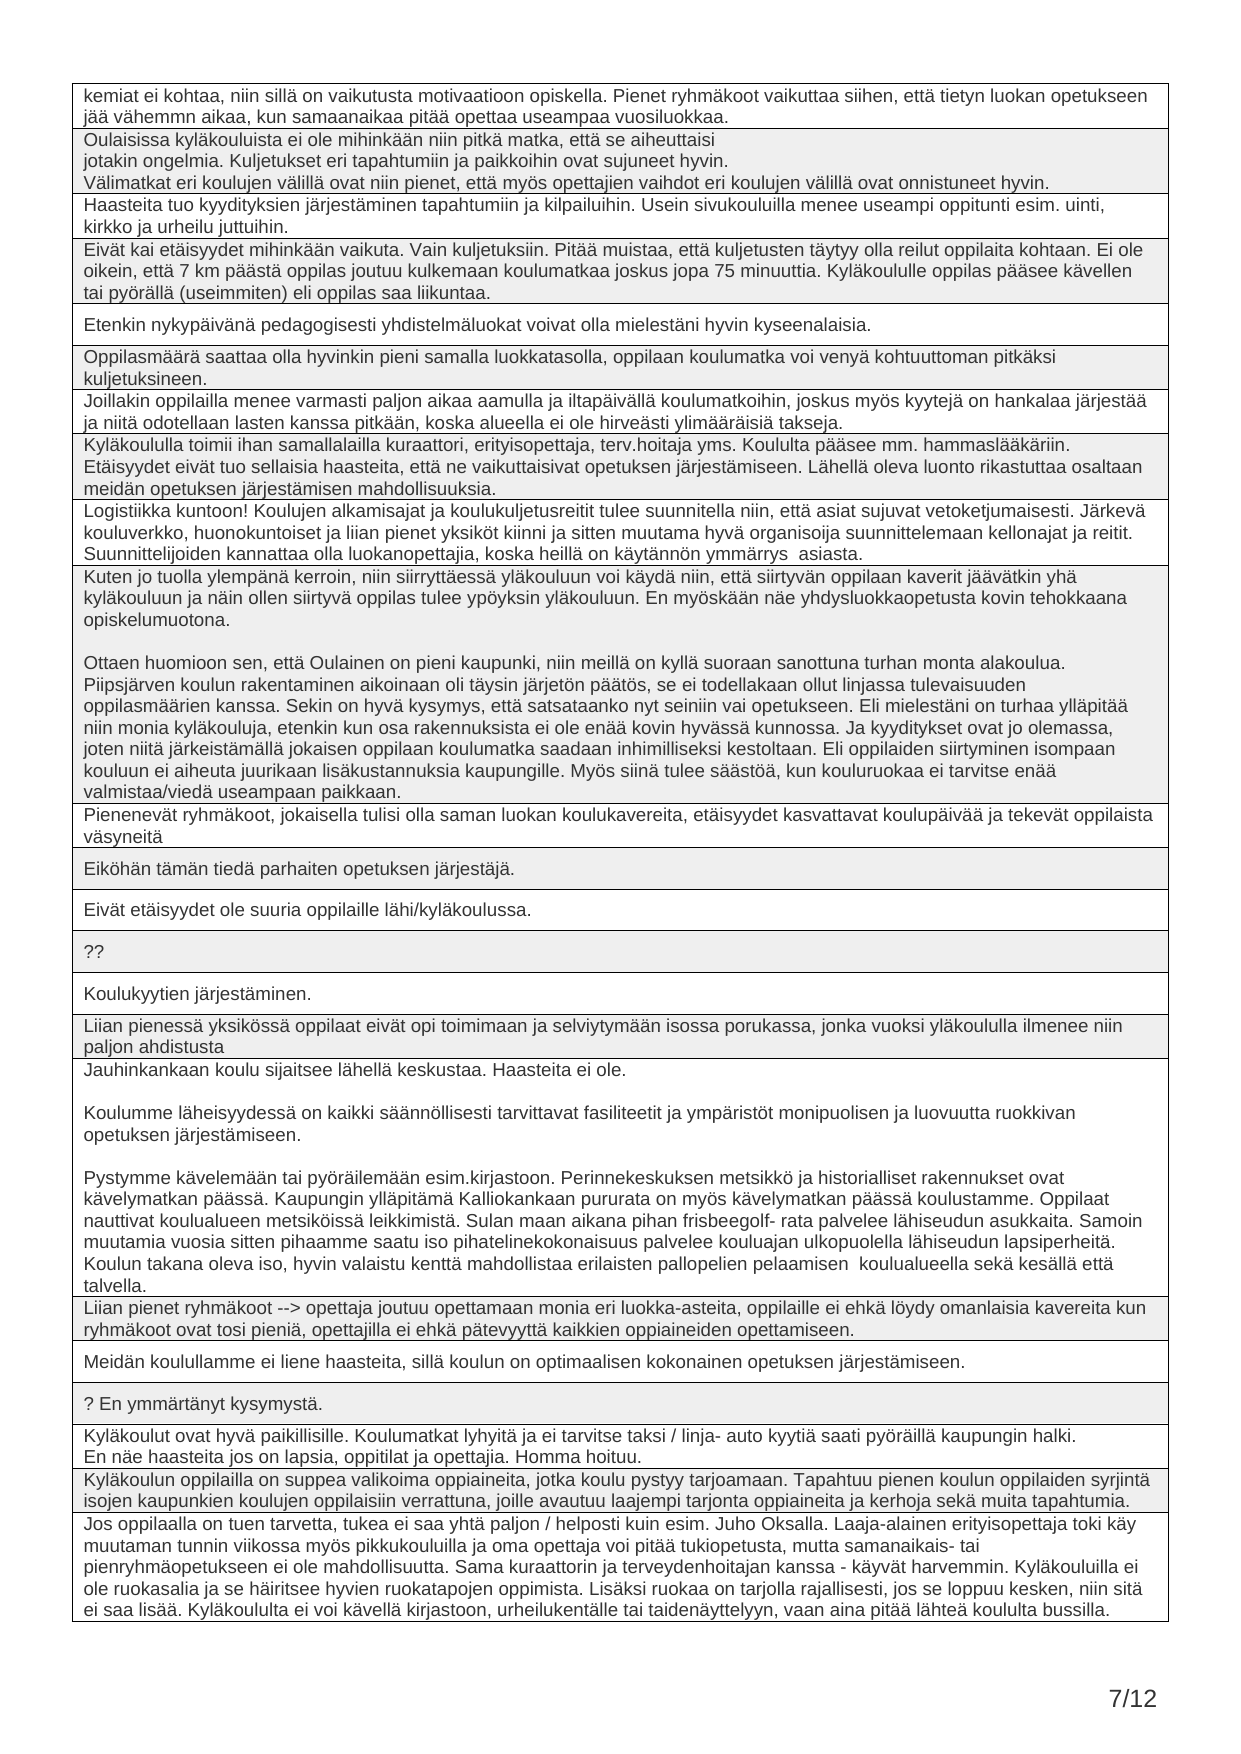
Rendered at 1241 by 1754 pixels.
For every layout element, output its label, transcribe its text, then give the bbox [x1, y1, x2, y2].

table_cell Joillakin oppilailla menee varmasti paljon aikaa aamulla ja iltapäivällä koulumatkoihin, joskus myös kyytejä on hankalaa järjestää ja niitä odotellaan lasten kanssa pitkään, koska alueella ei ole hirveästi ylimääräisiä takseja. [73, 390, 1168, 433]
table_cell Kyläkoulun oppilailla on suppea valikoima oppiaineita, jotka koulu pystyy tarjoamaan. Tapahtuu pienen koulun oppilaiden syrjintä isojen kaupunkien koulujen oppilaisiin verrattuna, joille avautuu laajempi tarjonta oppiaineita ja kerhoja sekä muita tapahtumia. [73, 1469, 1168, 1512]
table_cell Pienenevät ryhmäkoot, jokaisella tulisi olla saman luokan koulukavereita, etäisyydet kasvattavat koulupäivää ja tekevät oppilaista väsyneitä [73, 804, 1168, 847]
table_cell Oulaisissa kyläkouluista ei ole mihinkään niin pitkä matka, että se aiheuttaisi jotakin ongelmia. Kuljetukset eri tapahtumiin ja paikkoihin ovat sujuneet hyvin. Välimatkat eri koulujen välillä ovat niin pienet, että myös opettajien vaihdot eri koulujen välillä ovat onnistuneet hyvin. [73, 129, 1168, 193]
table_cell Jauhinkankaan koulu sijaitsee lähellä keskustaa. Haasteita ei ole. Koulumme läheisyydessä on kaikki säännöllisesti tarvittavat fasiliteetit ja ympäristöt monipuolisen ja luovuutta ruokkivan opetuksen järjestämiseen. Pystymme kävelemään tai pyöräilemään esim.kirjastoon. Perinnekeskuksen metsikkö ja historialliset rakennukset ovat kävelymatkan päässä. Kaupungin ylläpitämä Kalliokankaan pururata on myös kävelymatkan päässä koulustamme. Oppilaat nauttivat koulualueen metsiköissä leikkimistä. Sulan maan aikana pihan frisbeegolf- rata palvelee lähiseudun asukkaita. Samoin muutamia vuosia sitten pihaamme saatu iso pihatelinekokonaisuus palvelee kouluajan ulkopuolella lähiseudun lapsiperheitä. Koulun takana oleva iso, hyvin valaistu kenttä mahdollistaa erilaisten pallopelien pelaamisen koulualueella sekä kesällä että talvella. [73, 1059, 1168, 1296]
table_cell Jos oppilaalla on tuen tarvetta, tukea ei saa yhtä paljon / helposti kuin esim. Juho Oksalla. Laaja-alainen erityisopettaja toki käy muutaman tunnin viikossa myös pikkukouluilla ja oma opettaja voi pitää tukiopetusta, mutta samanaikais- tai pienryhmäopetukseen ei ole mahdollisuutta. Sama kuraattorin ja terveydenhoitajan kanssa - käyvät harvemmin. Kyläkouluilla ei ole ruokasalia ja se häiritsee hyvien ruokatapojen oppimista. Lisäksi ruokaa on tarjolla rajallisesti, jos se loppuu kesken, niin sitä ei saa lisää. Kyläkoululta ei voi kävellä kirjastoon, urheilukentälle tai taidenäyttelyyn, vaan aina pitää lähteä koululta bussilla. [73, 1513, 1168, 1621]
table_cell Etenkin nykypäivänä pedagogisesti yhdistelmäluokat voivat olla mielestäni hyvin kyseenalaisia. [73, 304, 1168, 345]
table_cell Oppilasmäärä saattaa olla hyvinkin pieni samalla luokkatasolla, oppilaan koulumatka voi venyä kohtuuttoman pitkäksi kuljetuksineen. [73, 346, 1168, 389]
table_cell Kuten jo tuolla ylempänä kerroin, niin siirryttäessä yläkouluun voi käydä niin, että siirtyvän oppilaan kaverit jäävätkin yhä kyläkouluun ja näin ollen siirtyvä oppilas tulee ypöyksin yläkouluun. En myöskään näe yhdysluokkaopetusta kovin tehokkaana opiskelumuotona. Ottaen huomioon sen, että Oulainen on pieni kaupunki, niin meillä on kyllä suoraan sanottuna turhan monta alakoulua. Piipsjärven koulun rakentaminen aikoinaan oli täysin järjetön päätös, se ei todellakaan ollut linjassa tulevaisuuden oppilasmäärien kanssa. Sekin on hyvä kysymys, että satsataanko nyt seiniin vai opetukseen. Eli mielestäni on turhaa ylläpitää niin monia kyläkouluja, etenkin kun osa rakennuksista ei ole enää kovin hyvässä kunnossa. Ja kyyditykset ovat jo olemassa, joten niitä järkeistämällä jokaisen oppilaan koulumatka saadaan inhimilliseksi kestoltaan. Eli oppilaiden siirtyminen isompaan kouluun ei aiheuta juurikaan lisäkustannuksia kaupungille. Myös siinä tulee säästöä, kun kouluruokaa ei tarvitse enää valmistaa/viedä useampaan paikkaan. [73, 566, 1168, 803]
table_cell ? En ymmärtänyt kysymystä. [73, 1383, 1168, 1423]
table_cell Logistiikka kuntoon! Koulujen alkamisajat ja koulukuljetusreitit tulee suunnitella niin, että asiat sujuvat vetoketjumaisesti. Järkevä kouluverkko, huonokuntoiset ja liian pienet yksiköt kiinni ja sitten muutama hyvä organisoija suunnittelemaan kellonajat ja reitit. Suunnittelijoiden kannattaa olla luokanopettajia, koska heillä on käytännön ymmärrys asiasta. [73, 500, 1168, 564]
table_cell Kyläkoululla toimii ihan samallalailla kuraattori, erityisopettaja, terv.hoitaja yms. Koululta pääsee mm. hammaslääkäriin. Etäisyydet eivät tuo sellaisia haasteita, että ne vaikuttaisivat opetuksen järjestämiseen. Lähellä oleva luonto rikastuttaa osaltaan meidän opetuksen järjestämisen mahdollisuuksia. [73, 434, 1168, 499]
table_cell Koulukyytien järjestäminen. [73, 973, 1168, 1014]
table_cell Kyläkoulut ovat hyvä paikillisille. Koulumatkat lyhyitä ja ei tarvitse taksi / linja- auto kyytiä saati pyöräillä kaupungin halki. En näe haasteita jos on lapsia, oppitilat ja opettajia. Homma hoituu. [73, 1425, 1168, 1468]
table_cell Eiköhän tämän tiedä parhaiten opetuksen järjestäjä. [73, 848, 1168, 889]
table_cell Eivät etäisyydet ole suuria oppilaille lähi/kyläkoulussa. [73, 890, 1168, 930]
table_cell Liian pienessä yksikössä oppilaat eivät opi toimimaan ja selviytymään isossa porukassa, jonka vuoksi yläkoululla ilmenee niin paljon ahdistusta [73, 1015, 1168, 1058]
table_cell Liian pienet ryhmäkoot --> opettaja joutuu opettamaan monia eri luokka-asteita, oppilaille ei ehkä löydy omanlaisia kavereita kun ryhmäkoot ovat tosi pieniä, opettajilla ei ehkä pätevyyttä kaikkien oppiaineiden opettamiseen. [73, 1297, 1168, 1340]
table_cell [73, 84, 1168, 127]
table_cell ?? [73, 931, 1168, 972]
table_cell Meidän koulullamme ei liene haasteita, sillä koulun on optimaalisen kokonainen opetuksen järjestämiseen. [73, 1341, 1168, 1382]
table_cell Haasteita tuo kyydityksien järjestäminen tapahtumiin ja kilpailuihin. Usein sivukouluilla menee useampi oppitunti esim. uinti, kirkko ja urheilu juttuihin. [73, 194, 1168, 237]
table_cell Eivät kai etäisyydet mihinkään vaikuta. Vain kuljetuksiin. Pitää muistaa, että kuljetusten täytyy olla reilut oppilaita kohtaan. Ei ole oikein, että 7 km päästä oppilas joutuu kulkemaan koulumatkaa joskus jopa 75 minuuttia. Kyläkoululle oppilas pääsee kävellen tai pyörällä (useimmiten) eli oppilas saa liikuntaa. [73, 239, 1168, 303]
